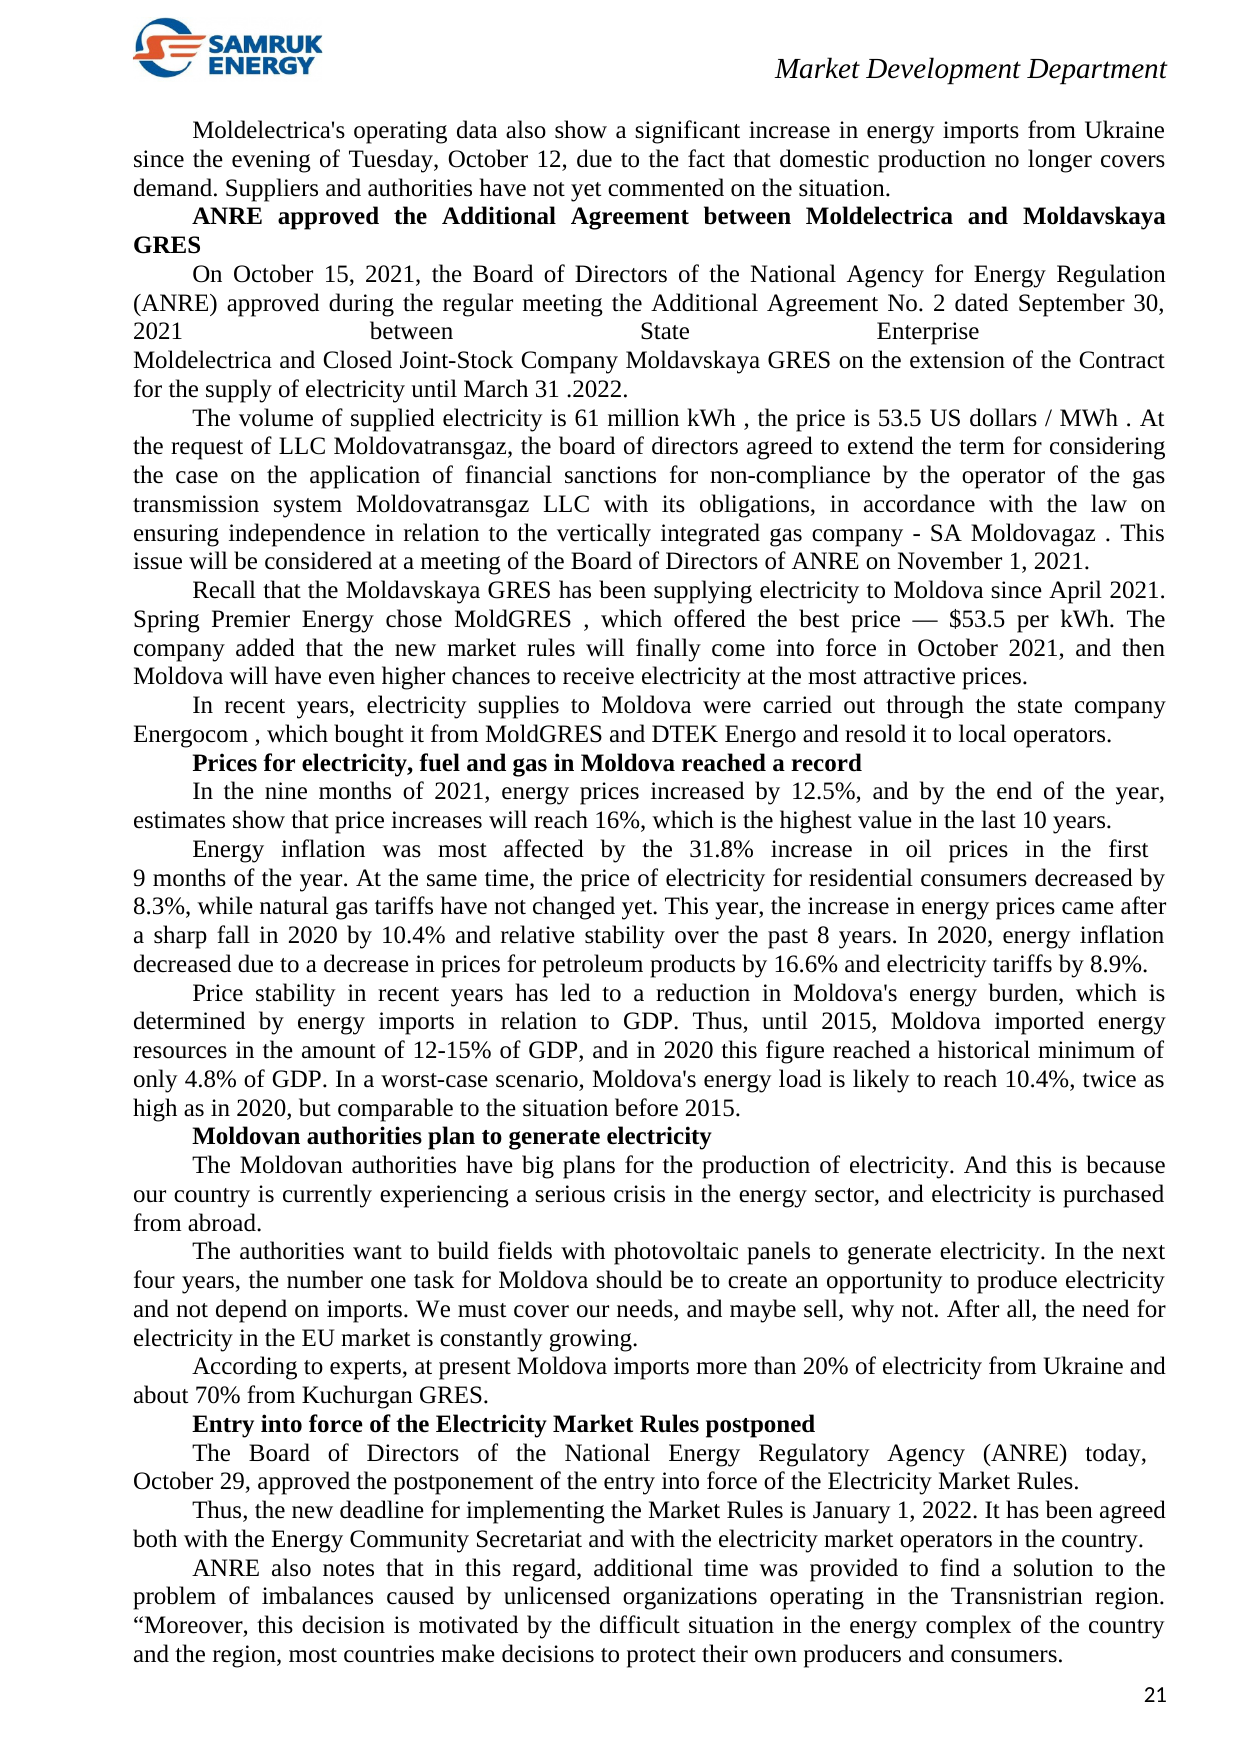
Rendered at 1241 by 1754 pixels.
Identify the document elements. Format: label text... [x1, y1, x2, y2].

text Moldovan authorities plan to generate electricity [133, 1121, 1167, 1150]
text Moldelectrica's operating data also show a significant increase in energy imports from Ukraine since the evening of Tuesday, October 12, due to the fact that domestic production no longer covers demand. Suppliers and authorities have not yet commented on the situation. [133, 115, 1167, 201]
text According to experts, at present Moldova imports more than 20% of electricity from Ukraine and about 70% from Kuchurgan GRES. [133, 1351, 1167, 1409]
text The authorities want to build fields with photovoltaic panels to generate electricity. In the next four years, the number one task for Moldova should be to create an opportunity to produce electricity and not depend on imports. We must cover our needs, and maybe sell, why not. After all, the need for electricity in the EU market is constantly growing. [133, 1236, 1167, 1351]
text Price stability in recent years has led to a reduction in Moldova's energy burden, which is determined by energy imports in relation to GDP. Thus, until 2015, Moldova imported energy resources in the amount of 12-15% of GDP, and in 2020 this figure reached a historical minimum of only 4.8% of GDP. In a worst-case scenario, Moldova's energy load is likely to reach 10.4%, twice as high as in 2020, but comparable to the situation before 2015. [133, 978, 1167, 1121]
text Recall that the Moldavskaya GRES has been supplying electricity to Moldova since April 2021. Spring Premier Energy chose MoldGRES , which offered the best price — $53.5 per kWh. The company added that the new market rules will finally come into force in October 2021, and then Moldova will have even higher chances to receive electricity at the most attractive prices. [133, 575, 1167, 690]
text The volume of supplied electricity is 61 million kWh , the price is 53.5 US dollars / MWh . At the request of LLC Moldovatransgaz, the board of directors agreed to extend the term for considering the case on the application of financial sanctions for non-compliance by the operator of the gas transmission system Moldovatransgaz LLC with its obligations, in accordance with the law on ensuring independence in relation to the vertically integrated gas company - SA Moldovagaz . This issue will be considered at a meeting of the Board of Directors of ANRE on November 1, 2021. [133, 403, 1167, 575]
picture [132, 17, 323, 82]
text Thus, the new deadline for implementing the Market Rules is January 1, 2022. It has been agreed both with the Energy Community Secretariat and with the electricity market operators in the country. [133, 1495, 1167, 1553]
text Entry into force of the Electricity Market Rules postponed [133, 1409, 1167, 1438]
text On October 15, 2021, the Board of Directors of the National Agency for Energy Regulation (ANRE) approved during the regular meeting the Additional Agreement No. 2 dated September 30, 2021 between State Enterprise Moldelectrica and Closed Joint-Stock Company Moldavskaya GRES on the extension of the Contract for the supply of electricity until March 31 .2022. [133, 259, 1167, 403]
text ANRE also notes that in this regard, additional time was provided to find a solution to the problem of imbalances caused by unlicensed organizations operating in the Transnistrian region. “Moreover, this decision is motivated by the difficult situation in the energy complex of the country and the region, most countries make decisions to protect their own producers and consumers. [133, 1553, 1167, 1668]
text In recent years, electricity supplies to Moldova were carried out through the state company Energocom , which bought it from MoldGRES and DTEK Energo and resold it to local operators. [133, 690, 1167, 748]
text Energy inflation was most affected by the 31.8% increase in oil prices in the first 9 months of the year. At the same time, the price of electricity for residential consumers decreased by 8.3%, while natural gas tariffs have not changed yet. This year, the increase in energy prices came after a sharp fall in 2020 by 10.4% and relative stability over the past 8 years. In 2020, energy inflation decreased due to a decrease in prices for petroleum products by 16.6% and electricity tariffs by 8.9%. [133, 834, 1167, 978]
text Prices for electricity, fuel and gas in Moldova reached a record [133, 748, 1167, 776]
text The Board of Directors of the National Energy Regulatory Agency (ANRE) today, October 29, approved the postponement of the entry into force of the Electricity Market Rules. [133, 1438, 1167, 1495]
text In the nine months of 2021, energy prices increased by 12.5%, and by the end of the year, estimates show that price increases will reach 16%, which is the highest value in the last 10 years. [133, 776, 1167, 834]
text ANRE approved the Additional Agreement between Moldelectrica and Moldavskaya GRES [133, 201, 1167, 259]
text The Moldovan authorities have big plans for the production of electricity. And this is because our country is currently experiencing a serious crisis in the energy sector, and electricity is purchased from abroad. [133, 1150, 1167, 1236]
